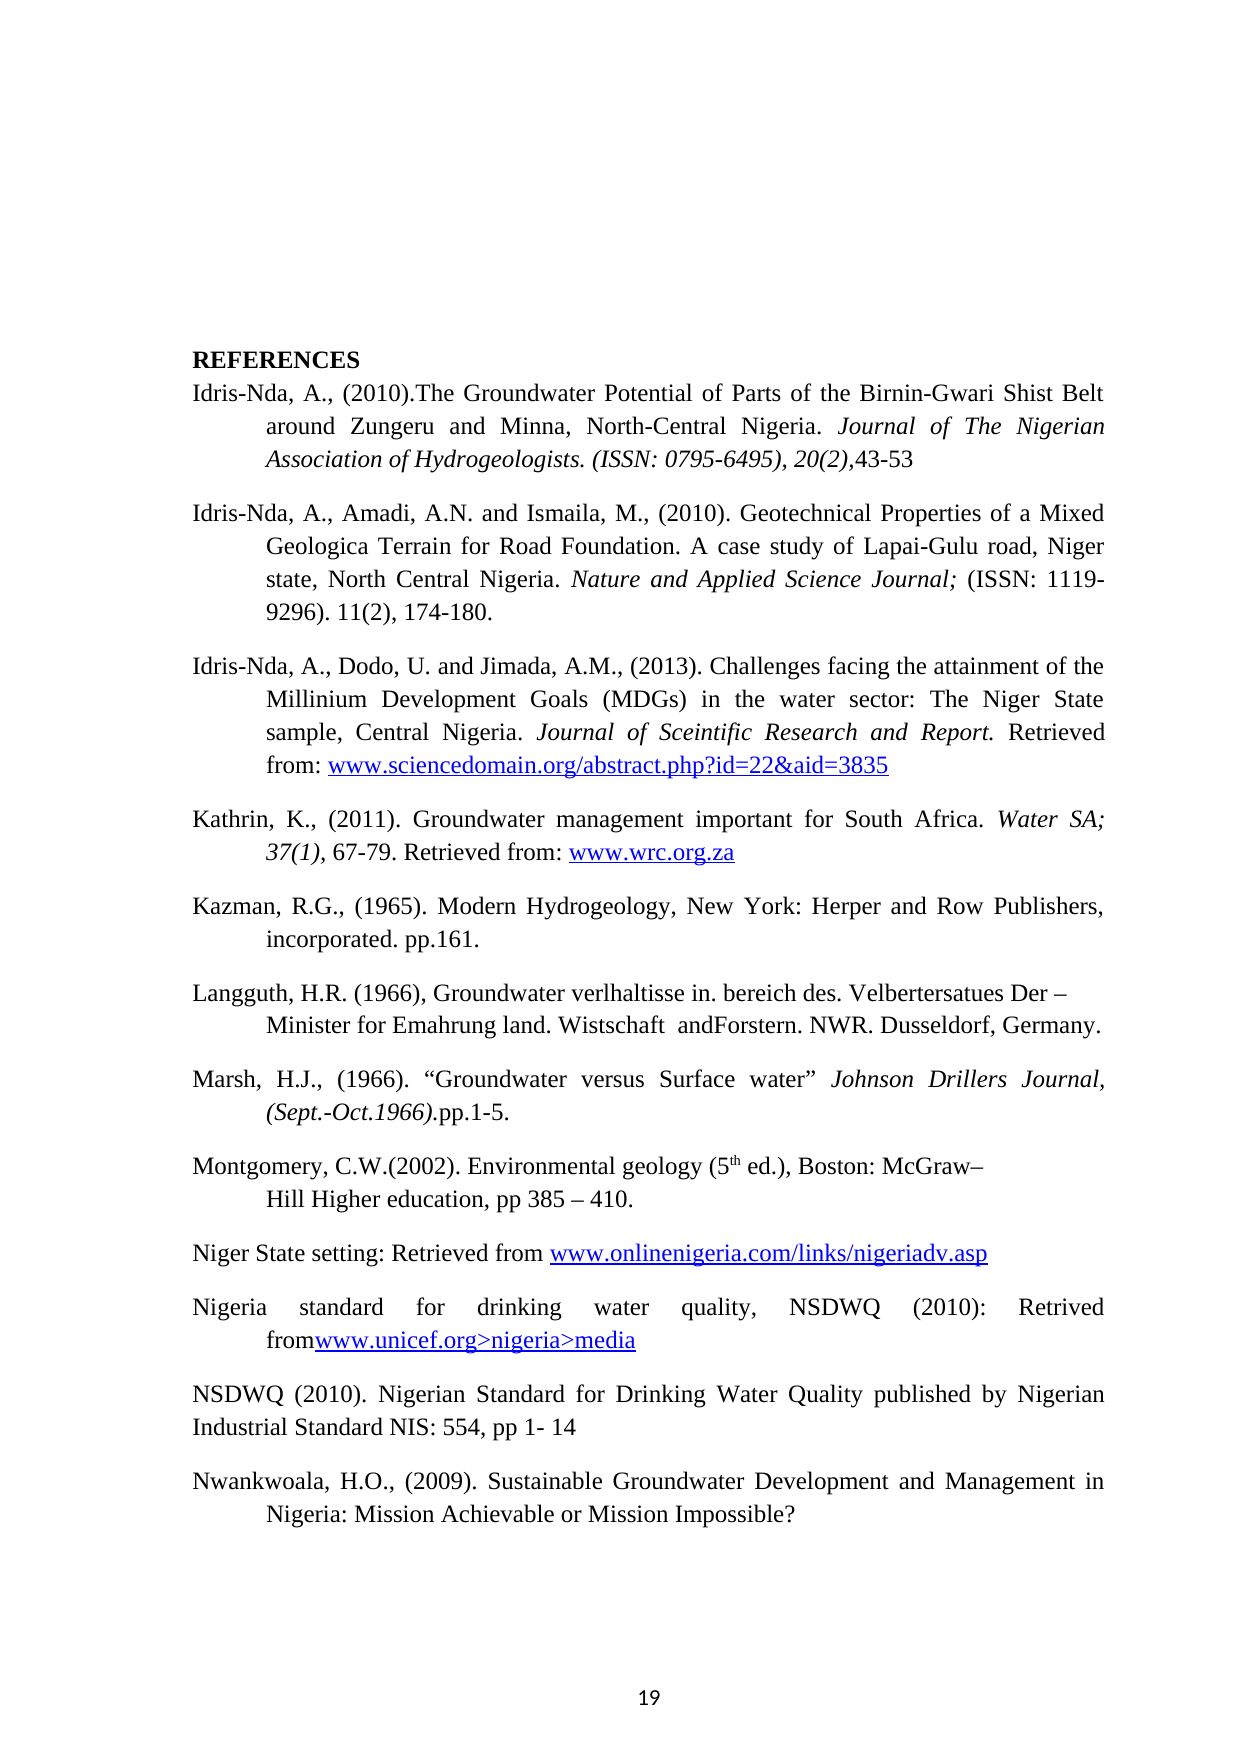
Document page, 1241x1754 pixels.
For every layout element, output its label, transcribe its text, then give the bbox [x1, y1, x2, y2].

text Kathrin, K., (2011). Groundwater management important for South Africa. Water SA; 37(1), 67-79. Retrieved from: www.wrc.org.za [192, 804, 1105, 866]
text REFERENCES [192, 345, 1105, 374]
text Niger State setting: Retrieved from www.onlinenigeria.com/links/nigeriadv.asp [192, 1238, 1105, 1267]
text Kazman, R.G., (1965). Modern Hydrogeology, New York: Herper and Row Publishers, incorporated. pp.161. [192, 891, 1105, 952]
text Nigeria standard for drinking water quality, NSDWQ (2010): Retrived fromwww.unicef.org>nigeria>media [192, 1292, 1105, 1354]
text Idris-Nda, A., Dodo, U. and Jimada, A.M., (2013). Challenges facing the attainment of the Millinium Development Goals (MDGs) in the water sector: The Niger State sample, Central Nigeria. Journal of Sceintific Research and Report. Retrieved from: www.sciencedomain.org/abstract.php?id=22&aid=3835 [192, 651, 1105, 779]
text Idris-Nda, A., Amadi, A.N. and Ismaila, M., (2010). Geotechnical Properties of a Mixed Geologica Terrain for Road Foundation. A case study of Lapai-Gulu road, Niger state, North Central Nigeria. Nature and Applied Science Journal; (ISSN: 1119-9296). 11(2), 174-180. [192, 498, 1105, 626]
text Nwankwoala, H.O., (2009). Sustainable Groundwater Development and Management in Nigeria: Mission Achievable or Mission Impossible? [192, 1466, 1105, 1528]
text Hill Higher education, pp 385 – 410. [266, 1184, 1105, 1213]
text Idris-Nda, A., (2010).The Groundwater Potential of Parts of the Birnin-Gwari Shist Belt around Zungeru and Minna, North-Central Nigeria. Journal of The Nigerian Association of Hydrogeologists. (ISSN: 0795-6495), 20(2),43-53 [192, 378, 1105, 473]
text Minister for Emahrung land. Wistschaft andForstern. NWR. Dusseldorf, Germany. [266, 1011, 1105, 1039]
text Langguth, H.R. (1966), Groundwater verlhaltisse in. bereich des. Velbertersatues Der – [192, 978, 1105, 1006]
text Marsh, H.J., (1966). “Groundwater versus Surface water” Johnson Drillers Journal, (Sept.-Oct.1966).pp.1-5. [192, 1064, 1105, 1126]
text Montgomery, C.W.(2002). Environmental geology (5th ed.), Boston: McGraw– [192, 1151, 1105, 1180]
text NSDWQ (2010). Nigerian Standard for Drinking Water Quality published by Nigerian Industrial Standard NIS: 554, pp 1- 14 [192, 1379, 1105, 1441]
